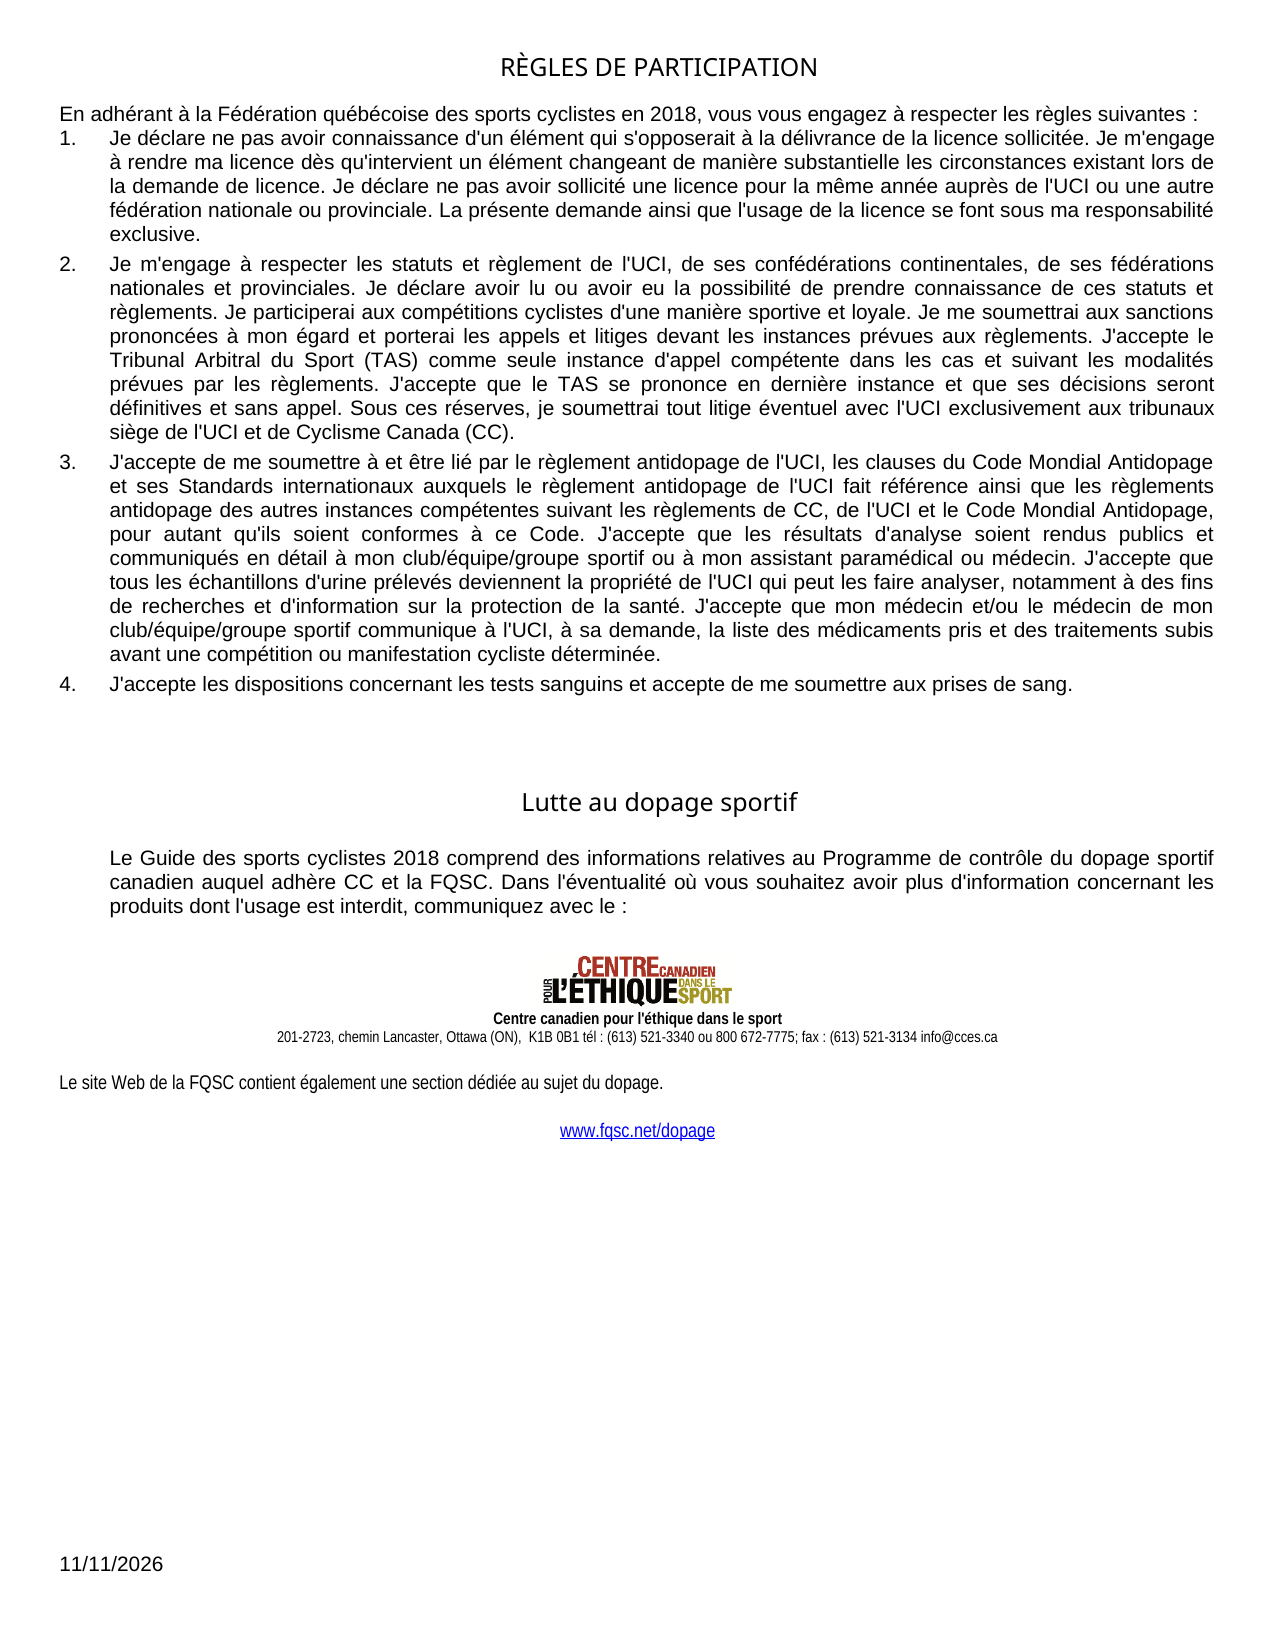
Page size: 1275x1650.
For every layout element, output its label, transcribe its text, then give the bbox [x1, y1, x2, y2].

text En adhérant à la Fédération québécoise des sports cyclistes en 2018, vous vous engagez à respecter les règles suivantes : [59, 102, 1216, 126]
text Le Guide des sports cyclistes 2018 comprend des informations relatives au Programme de contrôle du dopage sportif canadien auquel adhère CC et la FQSC. Dans l'éventualité où vous souhaitez avoir plus d'information concernant les produits dont l'usage est interdit, communiquez avec le : [109, 846, 1216, 918]
list Je déclare ne pas avoir connaissance d'un élément qui s'opposerait à la délivrance de la licence sollicitée. Je m'engage à rendre ma licence dès qu'intervient un élément changeant de manière substantielle les circonstances existant lors de la demande de licence. Je déclare ne pas avoir sollicité une licence pour la même année auprès de l'UCI ou une autre fédération nationale ou provinciale. La présente demande ainsi que l'usage de la licence se font sous ma responsabilité exclusive. [59, 126, 1216, 246]
text Le site Web de la FQSC contient également une section dédiée au sujet du dopage. [59, 1071, 1216, 1093]
list Je m'engage à respecter les statuts et règlement de l'UCI, de ses confédérations continentales, de ses fédérations nationales et provinciales. Je déclare avoir lu ou avoir eu la possibilité de prendre connaissance de ces statuts et règlements. Je participerai aux compétitions cyclistes d'une manière sportive et loyale. Je me soumettrai aux sanctions prononcées à mon égard et porterai les appels et litiges devant les instances prévues aux règlements. J'accepte le Tribunal Arbitral du Sport (TAS) comme seule instance d'appel compétente dans les cas et suivant les modalités prévues par les règlements. J'accepte que le TAS se prononce en dernière instance et que ses décisions seront définitives et sans appel. Sous ces réserves, je soumettrai tout litige éventuel avec l'UCI exclusivement aux tribunaux siège de l'UCI et de Cyclisme Canada (CC). [59, 252, 1216, 444]
list J'accepte les dispositions concernant les tests sanguins et accepte de me soumettre aux prises de sang. [59, 672, 1216, 696]
text Centre canadien pour l'éthique dans le sport [59, 1009, 1216, 1028]
text www.fqsc.net/dopage [59, 1118, 1216, 1141]
text 201-2723, chemin Lancaster, Ottawa (ON), K1B 0B1 tél : (613) 521-3340 ou 800 672-7775; fax : (613) 521-3134 info@cces.ca [59, 1028, 1216, 1046]
list J'accepte de me soumettre à et être lié par le règlement antidopage de l'UCI, les clauses du Code Mondial Antidopage et ses Standards internationaux auxquels le règlement antidopage de l'UCI fait référence ainsi que les règlements antidopage des autres instances compétentes suivant les règlements de CC, de l'UCI et le Code Mondial Antidopage, pour autant qu'ils soient conformes à ce Code. J'accepte que les résultats d'analyse soient rendus publics et communiqués en détail à mon club/équipe/groupe sportif ou à mon assistant paramédical ou médecin. J'accepte que tous les échantillons d'urine prélevés deviennent la propriété de l'UCI qui peut les faire analyser, notamment à des fins de recherches et d'information sur la protection de que mon médecin et/ou le médecin de mon club/équipe/groupe sportif communique à l'UCI, à sa demande, la liste des médicaments pris et des traitements subis avant une compétition ou manifestation cycliste déterminée. [59, 450, 1216, 666]
picture [533, 954, 742, 1009]
